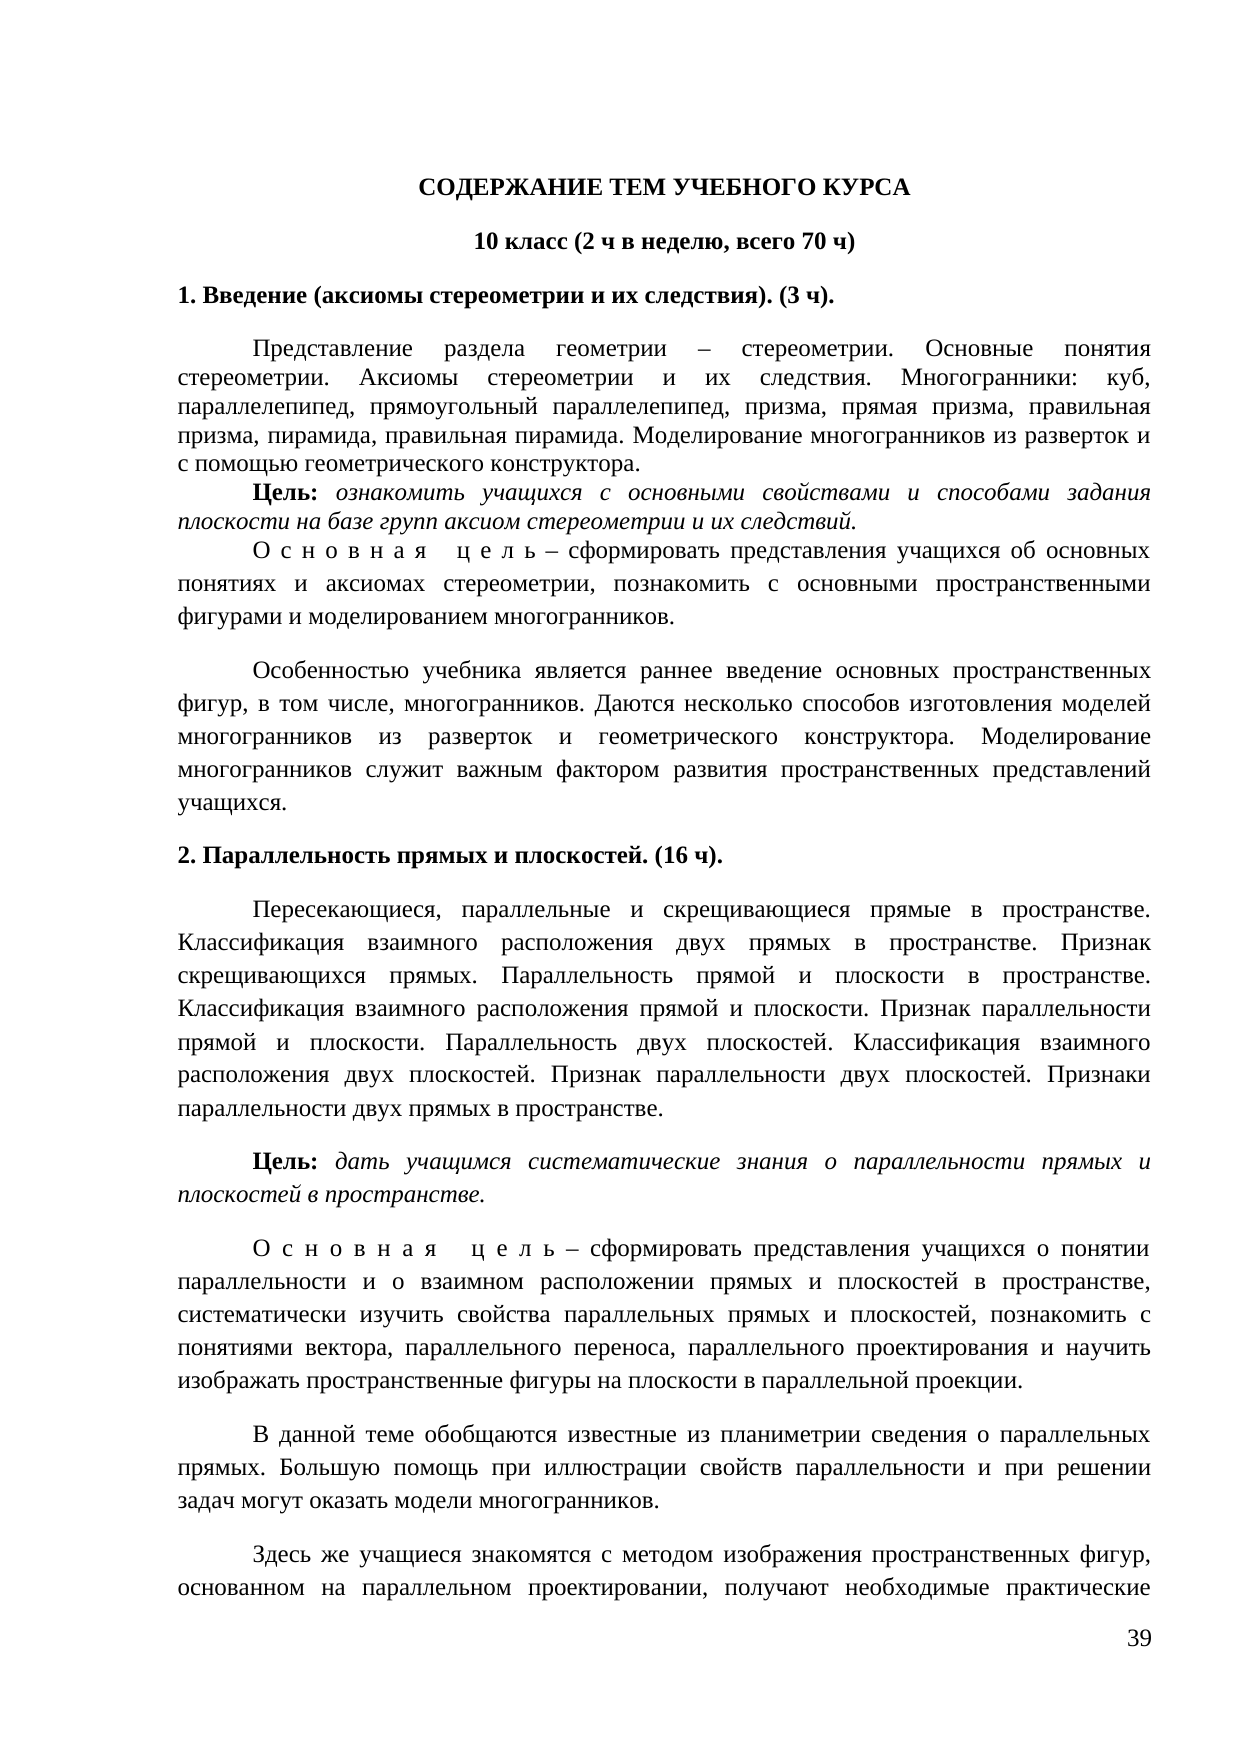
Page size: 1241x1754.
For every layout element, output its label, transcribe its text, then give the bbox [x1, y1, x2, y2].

text В данной теме обобщаются известные из планиметрии сведения о параллельных прямых. Большую помощь при иллюстрации свойств параллельности и при решении задач могут оказать модели многогранников. [177, 1419, 1152, 1514]
text Цель: ознакомить учащихся с основными свойствами и способами задания плоскости на базе групп аксиом стереометрии и их следствий. [177, 477, 1152, 535]
text 2. Параллельность прямых и плоскостей. (16 ч). [177, 841, 1152, 869]
text О с н о в н а я ц е л ь – сформировать представления учащихся об основных понятиях и аксиомах стереометрии, познакомить с основными пространственными фигурами и моделированием многогранников. [177, 535, 1152, 629]
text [177, 1539, 1152, 1601]
text Пересекающиеся, параллельные и скрещивающиеся прямые в пространстве. Классификация взаимного расположения двух прямых в пространстве. Признак скрещивающихся прямых. Параллельность прямой и плоскости в пространстве. Классификация взаимного расположения прямой и плоскости. Признак параллельности прямой и плоскости. Параллельность двух плоскостей. Классификация взаимного расположения двух плоскостей. Признак параллельности двух плоскостей. Признаки параллельности двух прямых в пространстве. [177, 894, 1152, 1121]
text 10 класс (2 ч в неделю, всего 70 ч) [177, 226, 1152, 254]
text СОДЕРЖАНИЕ ТЕМ УЧЕБНОГО КУРСА [177, 172, 1152, 201]
text 1. Введение (аксиомы стереометрии и их следствия). (3 ч). [177, 280, 1152, 308]
text Особенностью учебника является раннее введение основных пространственных фигур, в том числе, многогранников. Даются несколько способов изготовления моделей многогранников из разверток и геометрического конструктора. Моделирование многогранников служит важным фактором развития пространственных представлений учащихся. [177, 655, 1152, 816]
text О с н о в н а я ц е л ь – сформировать представления учащихся о понятии параллельности и о взаимном расположении прямых и плоскостей в пространстве, систематически изучить свойства параллельных прямых и плоскостей, познакомить с понятиями вектора, параллельного переноса, параллельного проектирования и научить изображать пространственные фигуры на плоскости в параллельной проекции. [177, 1233, 1152, 1394]
text Представление раздела геометрии – стереометрии. Основные понятия стереометрии. Аксиомы стереометрии и их следствия. Многогранники: куб, параллелепипед, прямоугольный параллелепипед, призма, прямая призма, правильная призма, пирамида, правильная пирамида. Моделирование многогранников из разверток и с помощью геометрического конструктора. [177, 333, 1152, 477]
text Цель: дать учащимся систематические знания о параллельности прямых и плоскостей в пространстве. [177, 1146, 1152, 1208]
